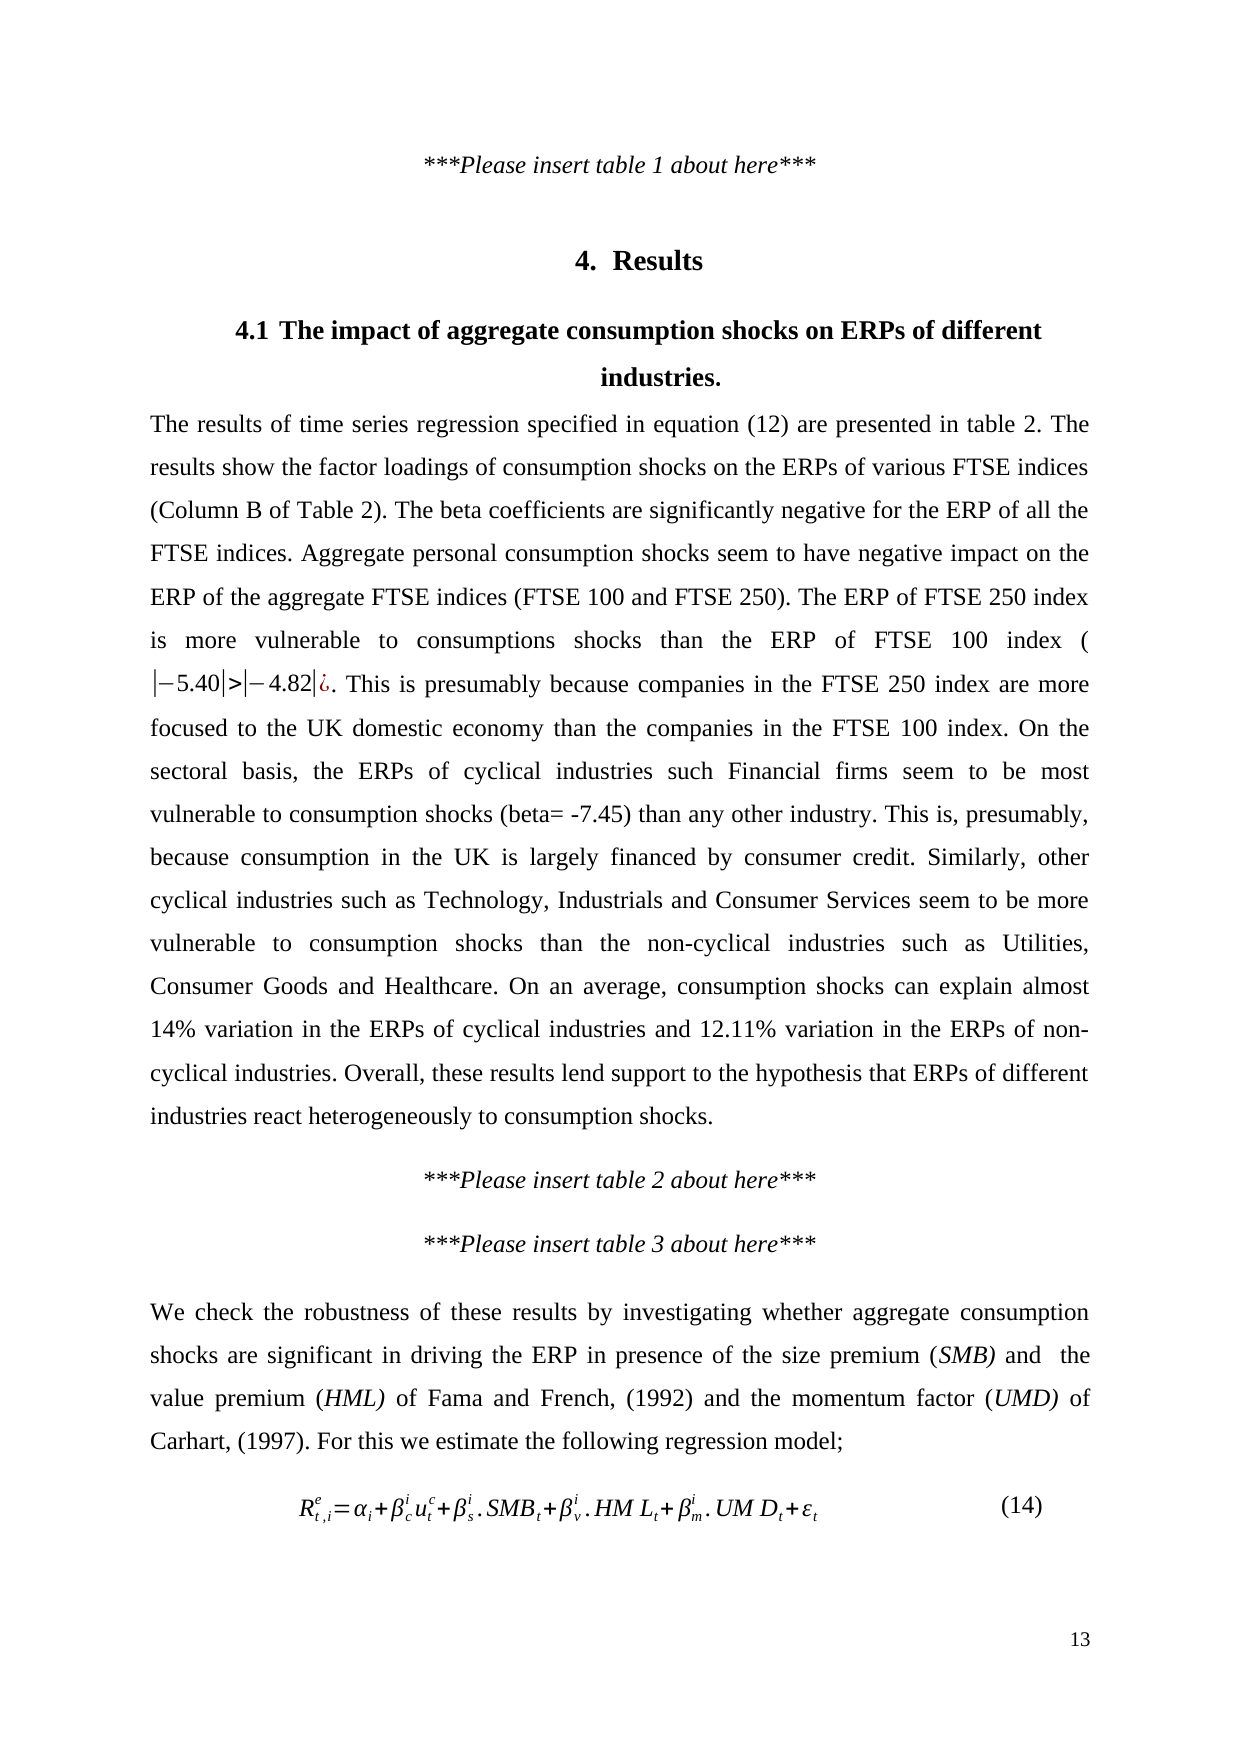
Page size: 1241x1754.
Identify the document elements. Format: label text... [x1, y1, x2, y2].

text We check the robustness of these results by investigating whether aggregate consumption shocks are significant in driving the ERP in presence of the size premium (SMB) and the value premium (HML) of Fama and French, (1992) and the momentum factor (UMD) of Carhart, (1997). For this we estimate the following regression model; [150, 1297, 1090, 1455]
text ***Please insert table 2 about here*** [150, 1165, 1090, 1193]
subtitle The impact of aggregate consumption shocks on ERPs of different industries. [187, 314, 1090, 393]
subtitle Results [187, 243, 1090, 277]
text ***Please insert table 3 about here*** [150, 1229, 1090, 1257]
text ***Please insert table 1 about here*** [150, 150, 1090, 179]
table_header [150, 1490, 953, 1539]
table_header (14) [953, 1490, 1090, 1539]
text The results of time series regression specified in equation (12) are presented in table 2. The results show the factor loadings of consumption shocks on the ERPs of various FTSE indices (Column B of Table 2). The beta coefficients are significantly negative for the ERP of all the FTSE indices. Aggregate personal consumption shocks seem to have negative impact on the ERP of the aggregate FTSE indices (FTSE 100 and FTSE 250). The ERP of FTSE 250 index is more vulnerable to consumptions shocks than the ERP of FTSE 100 index (. This is presumably because companies in the FTSE 250 index are more focused to the UK domestic economy than the companies in the FTSE 100 index. On the sectoral basis, the ERPs of cyclical industries such Financial firms seem to be most vulnerable to consumption shocks (beta= -7.45) than any other industry. This is, presumably, because consumption in the UK is largely financed by consumer credit. Similarly, other cyclical industries such as Technology, Industrials and Consumer Services seem to be more vulnerable to consumption shocks than the non-cyclical industries such as Utilities, Consumer Goods and Healthcare. On an average, consumption shocks can explain almost 14% variation in the ERPs of cyclical industries and 12.11% variation in the ERPs of non-cyclical industries. Overall, these results lend support to the hypothesis that ERPs of different industries react heterogeneously to consumption shocks. [150, 409, 1090, 1129]
